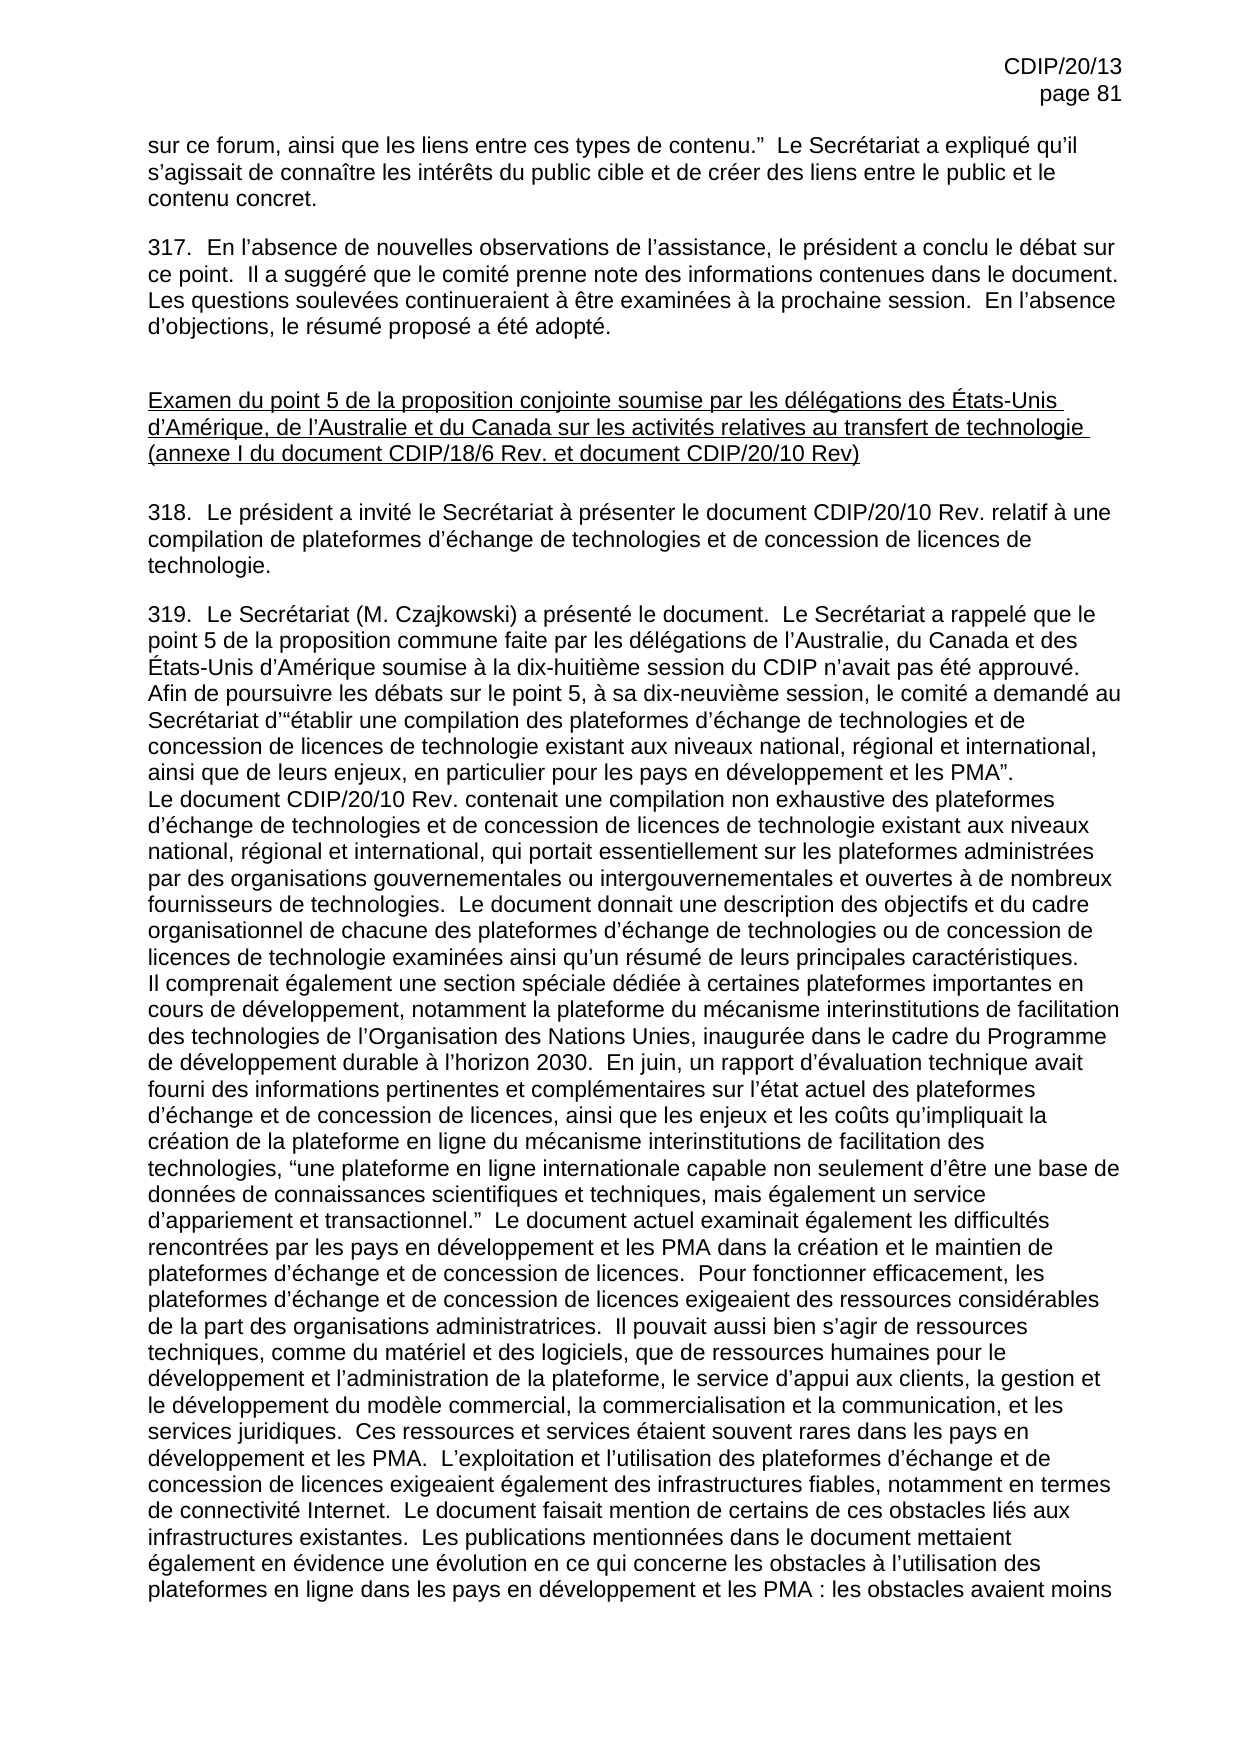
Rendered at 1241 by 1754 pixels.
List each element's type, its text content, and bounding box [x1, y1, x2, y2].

text En l’absence de nouvelles observations de l’assistance, le président a conclu le débat sur ce point. Il a suggéré que le comité prenne note des informations contenues dans le document. Les questions soulevées continueraient à être examinées à la prochaine session. En l’absence d’objections, le résumé proposé a été adopté. [148, 234, 1122, 339]
text Le président a invité le Secrétariat à présenter le document CDIP/20/10 Rev. relatif à une compilation de plateformes d’échange de technologies et de concession de licences de technologie. [148, 499, 1122, 578]
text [148, 601, 1122, 1603]
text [148, 132, 1122, 211]
subtitle Examen du point 5 de la proposition conjointe soumise par les délégations des États-Unis d’Amérique, de l’Australie et du Canada sur les activités relatives au transfert de technologie (annexe I du document CDIP/18/6 Rev. et document CDIP/20/10 Rev) [148, 387, 1122, 467]
